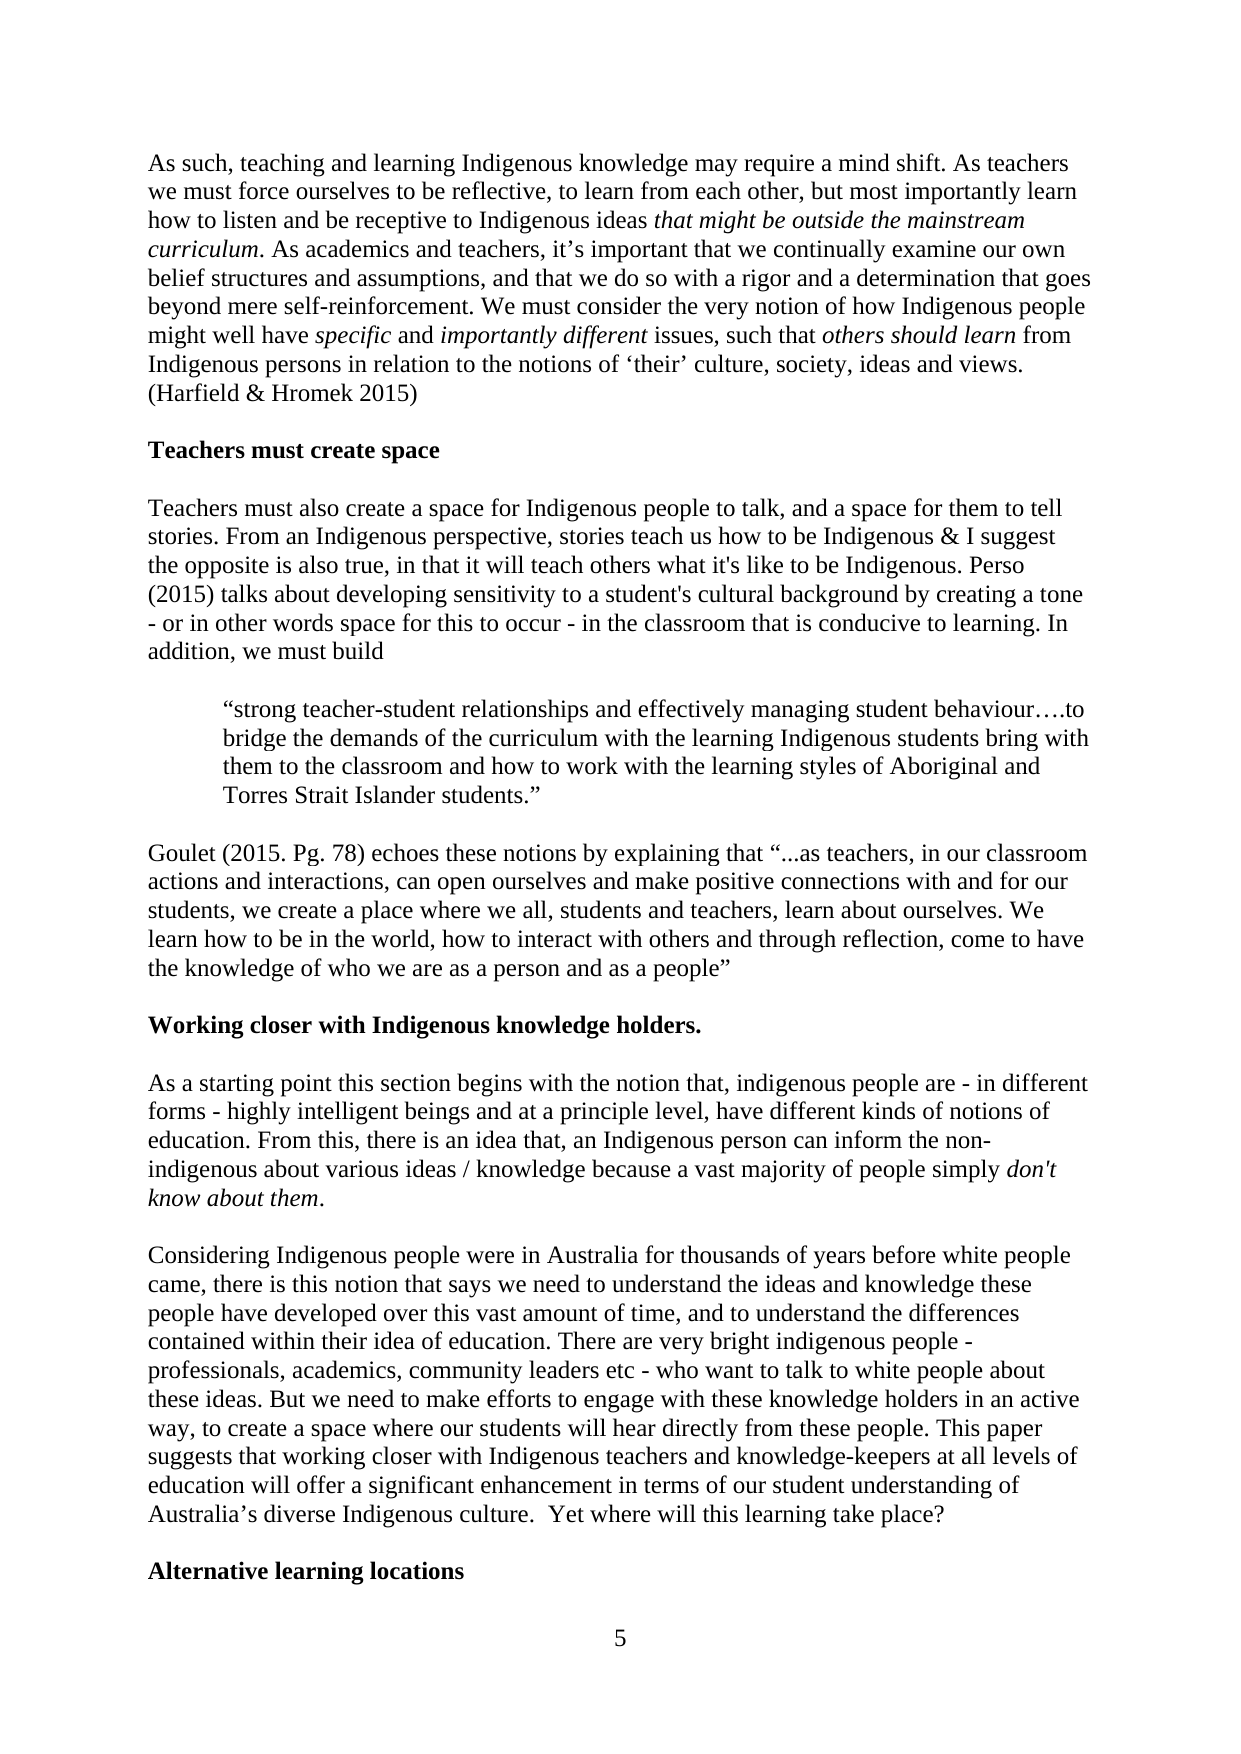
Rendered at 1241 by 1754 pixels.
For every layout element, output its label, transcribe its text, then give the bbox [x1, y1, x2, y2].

text Goulet (2015. Pg. 78) echoes these notions by explaining that “...as teachers, in our classroom actions and interactions, can open ourselves and make positive connections with and for our students, we create a place where we all, students and teachers, learn about ourselves. We learn how to be in the world, how to interact with others and through reflection, come to have the knowledge of who we are as a person and as a people” [731, 838, 1092, 981]
text Teachers must also create a space for Indigenous people to talk, and a space for them to tell stories. From an Indigenous perspective, stories teach us how to be Indigenous & I suggest the opposite is also true, in that it will teach others what it's like to be Indigenous. Perso (2015) talks about developing sensitivity to a student's cultural background by creating a tone - or in other words space for this to occur - in the classroom that is conducive to learning. In addition, we must build [148, 493, 1092, 665]
text Alternative learning locations [148, 1556, 1092, 1585]
text Working closer with Indigenous knowledge holders. [148, 1010, 1092, 1039]
text As a starting point this section begins with the notion that, indigenous people are - in different forms - highly intelligent beings and at a principle level, have different kinds of notions of education. From this, there is an idea that, an Indigenous person can inform the non-indigenous about various ideas / knowledge because a vast majority of people simply don't know about them. [148, 1068, 1092, 1211]
text As such, teaching and learning Indigenous knowledge may require a mind shift. As teachers we must force ourselves to be reflective, to learn from each other, but most importantly learn how to listen and be receptive to Indigenous ideas that might be outside the mainstream curriculum. As academics and teachers, it’s important that we continually examine our own belief structures and assumptions, and that we do so with a rigor and a determination that goes beyond mere self-reinforcement. We must consider the very notion of how Indigenous people might well have specific and importantly different issues, such that others should learn from Indigenous persons in relation to the notions of ‘their’ culture, society, ideas and views. (Harfield & Hromek 2015) [148, 148, 1092, 406]
text Teachers must create space [148, 435, 1092, 464]
text Considering Indigenous people were in Australia for thousands of years before white people came, there is this notion that says we need to understand the ideas and knowledge these people have developed over this vast amount of time, and to understand the differences contained within their idea of education. There are very bright indigenous people - professionals, academics, community leaders etc - who want to talk to white people about these ideas. But we need to make efforts to engage with these knowledge holders in an active way, to create a space where our students will hear directly from these people. This paper suggests that working closer with Indigenous teachers and knowledge-keepers at all levels of education will offer a significant enhancement in terms of our student understanding of Australia’s diverse Indigenous culture. Yet where will this learning take place? [148, 1240, 1092, 1528]
text “strong teacher-student relationships and effectively managing student behaviour….to bridge the demands of the curriculum with the learning Indigenous students bring with them to the classroom and how to work with the learning styles of Aboriginal and Torres Strait Islander students.” [541, 694, 1092, 809]
